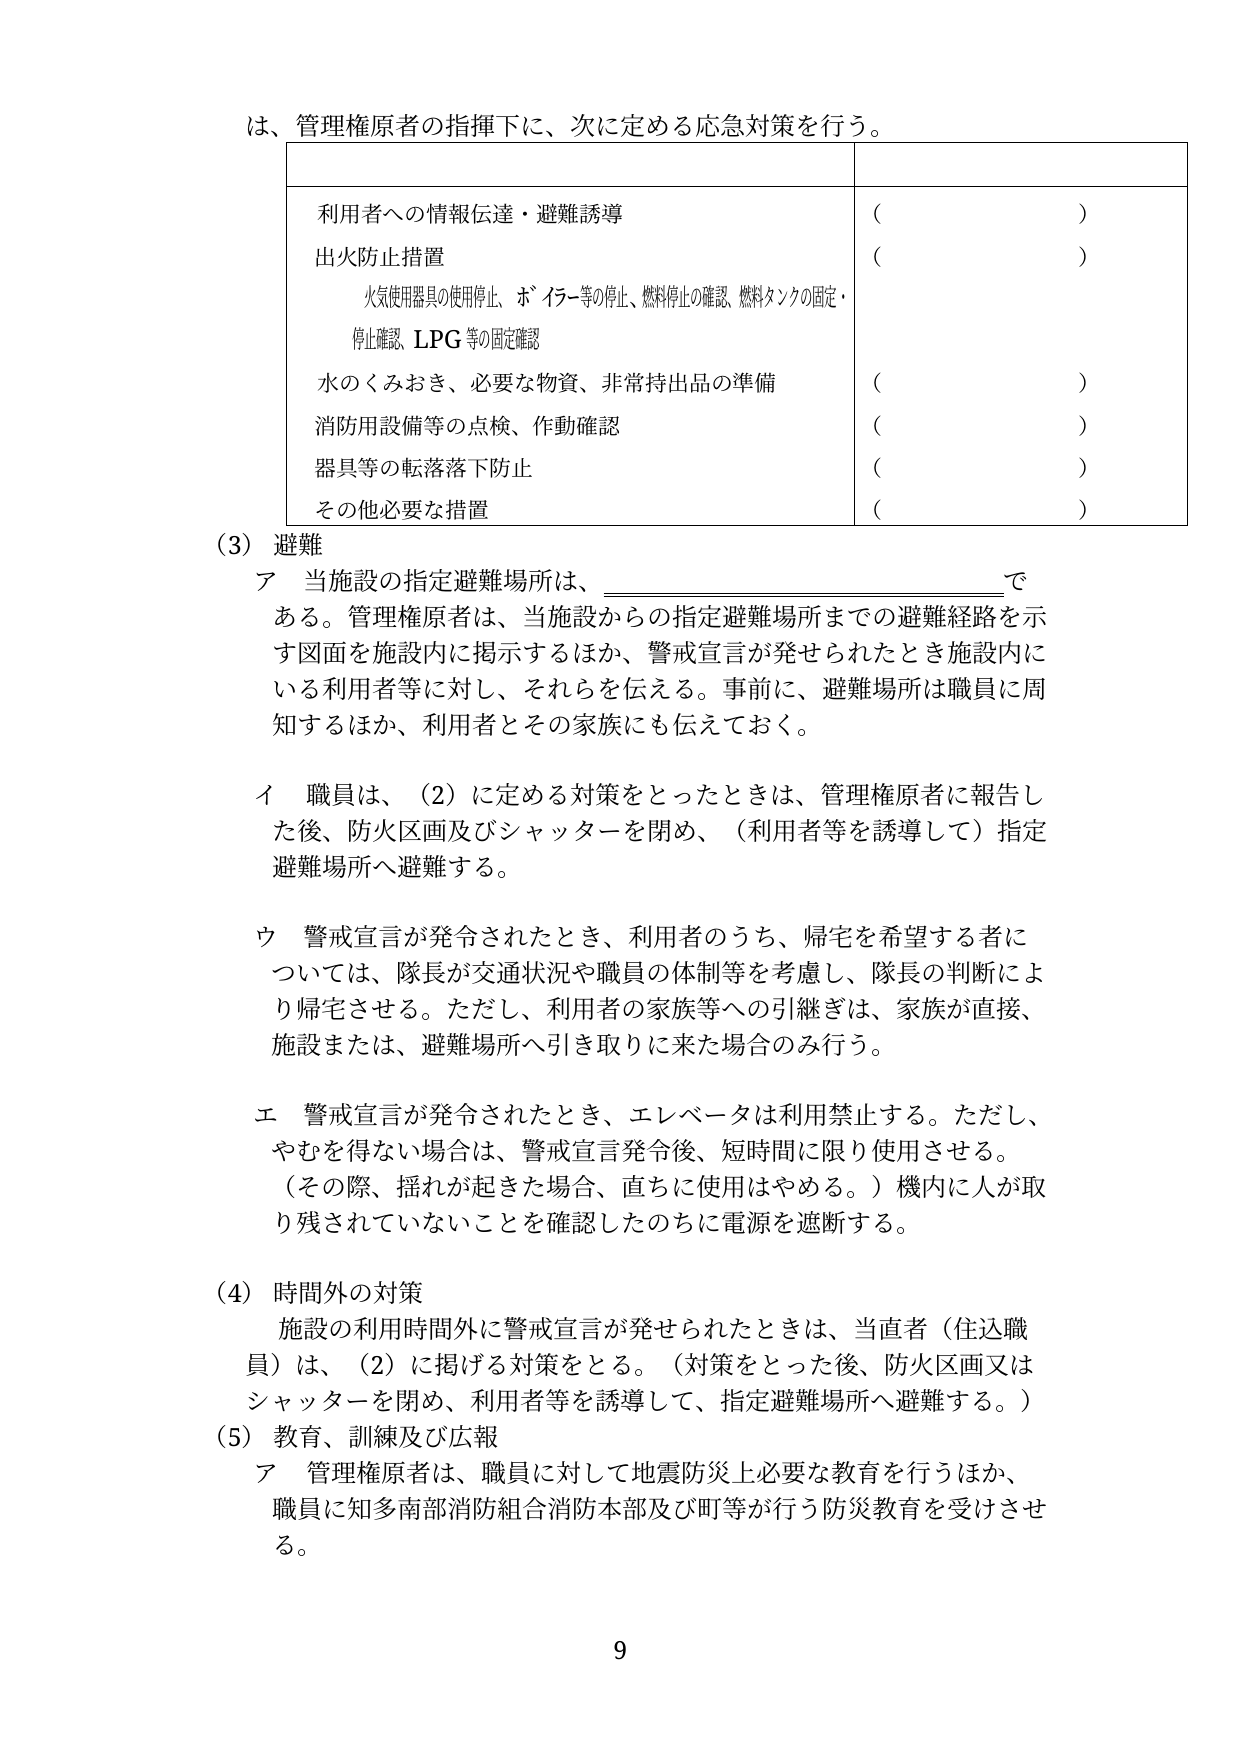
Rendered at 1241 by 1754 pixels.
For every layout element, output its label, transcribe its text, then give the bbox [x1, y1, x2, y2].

text イ 職員は、（2）に定める対策をとったときは、管理権原者に報告した後、防火区画及びシャッターを閉め、（利用者等を誘導して）指定避難場所へ避難する。 [253, 776, 1052, 884]
text （3） 避難 [177, 526, 1063, 562]
text ア 管理権原者は、職員に対して地震防災上必要な教育を行うほか、職員に知多南部消防組合消防本部及び町等が行う防災教育を受けさせる。 [253, 1453, 1052, 1561]
table_cell 利用者への情報伝達・避難誘導 出火防止措置 火気使用器具の使用停止、 ﾎﾞｲﾗｰ等の停止､燃料停止の確認、燃料タンクの固定・停止確認、LPG等の固定確認 水のくみおき、必要な物資、非常持出品の準備 消防用設備等の点検、作動確認 器具等の転落落下防止 その他必要な措置 [287, 187, 854, 525]
table_header [287, 143, 854, 186]
text ア 当施設の指定避難場所は、 である。管理権原者は、当施設からの指定避難場所までの避難経路を示す図面を施設内に掲示するほか、警戒宣言が発せられたとき施設内にいる利用者等に対し、それらを伝える。事前に、避難場所は職員に周知するほか、利用者とその家族にも伝えておく。 [253, 562, 1052, 742]
table_header [855, 143, 1187, 186]
text ウ 警戒宣言が発令されたとき、利用者のうち、帰宅を希望する者については、隊長が交通状況や職員の体制等を考慮し、隊長の判断により帰宅させる。ただし、利用者の家族等への引継ぎは、家族が直接、施設または、避難場所へ引き取りに来た場合のみ行う。 [253, 918, 1052, 1062]
table_cell （ ） （ ） （ ） （ ） （ ） （ ） [855, 187, 1187, 525]
text （5） 教育、訓練及び広報 [177, 1417, 1063, 1453]
text エ 警戒宣言が発令されたとき、エレベータは利用禁止する。ただし、やむを得ない場合は、警戒宣言発令後、短時間に限り使用させる。（その際、揺れが起きた場合、直ちに使用はやめる。）機内に人が取り残されていないことを確認したのちに電源を遮断する。 [253, 1096, 1052, 1239]
text （4） 時間外の対策 [177, 1273, 1063, 1309]
text 施設の利用時間外に警戒宣言が発せられたときは、当直者（住込職員）は、（2）に掲げる対策をとる。（対策をとった後、防火区画又はシャッターを閉め、利用者等を誘導して、指定避難場所へ避難する。） [245, 1309, 1052, 1417]
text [245, 106, 1052, 142]
